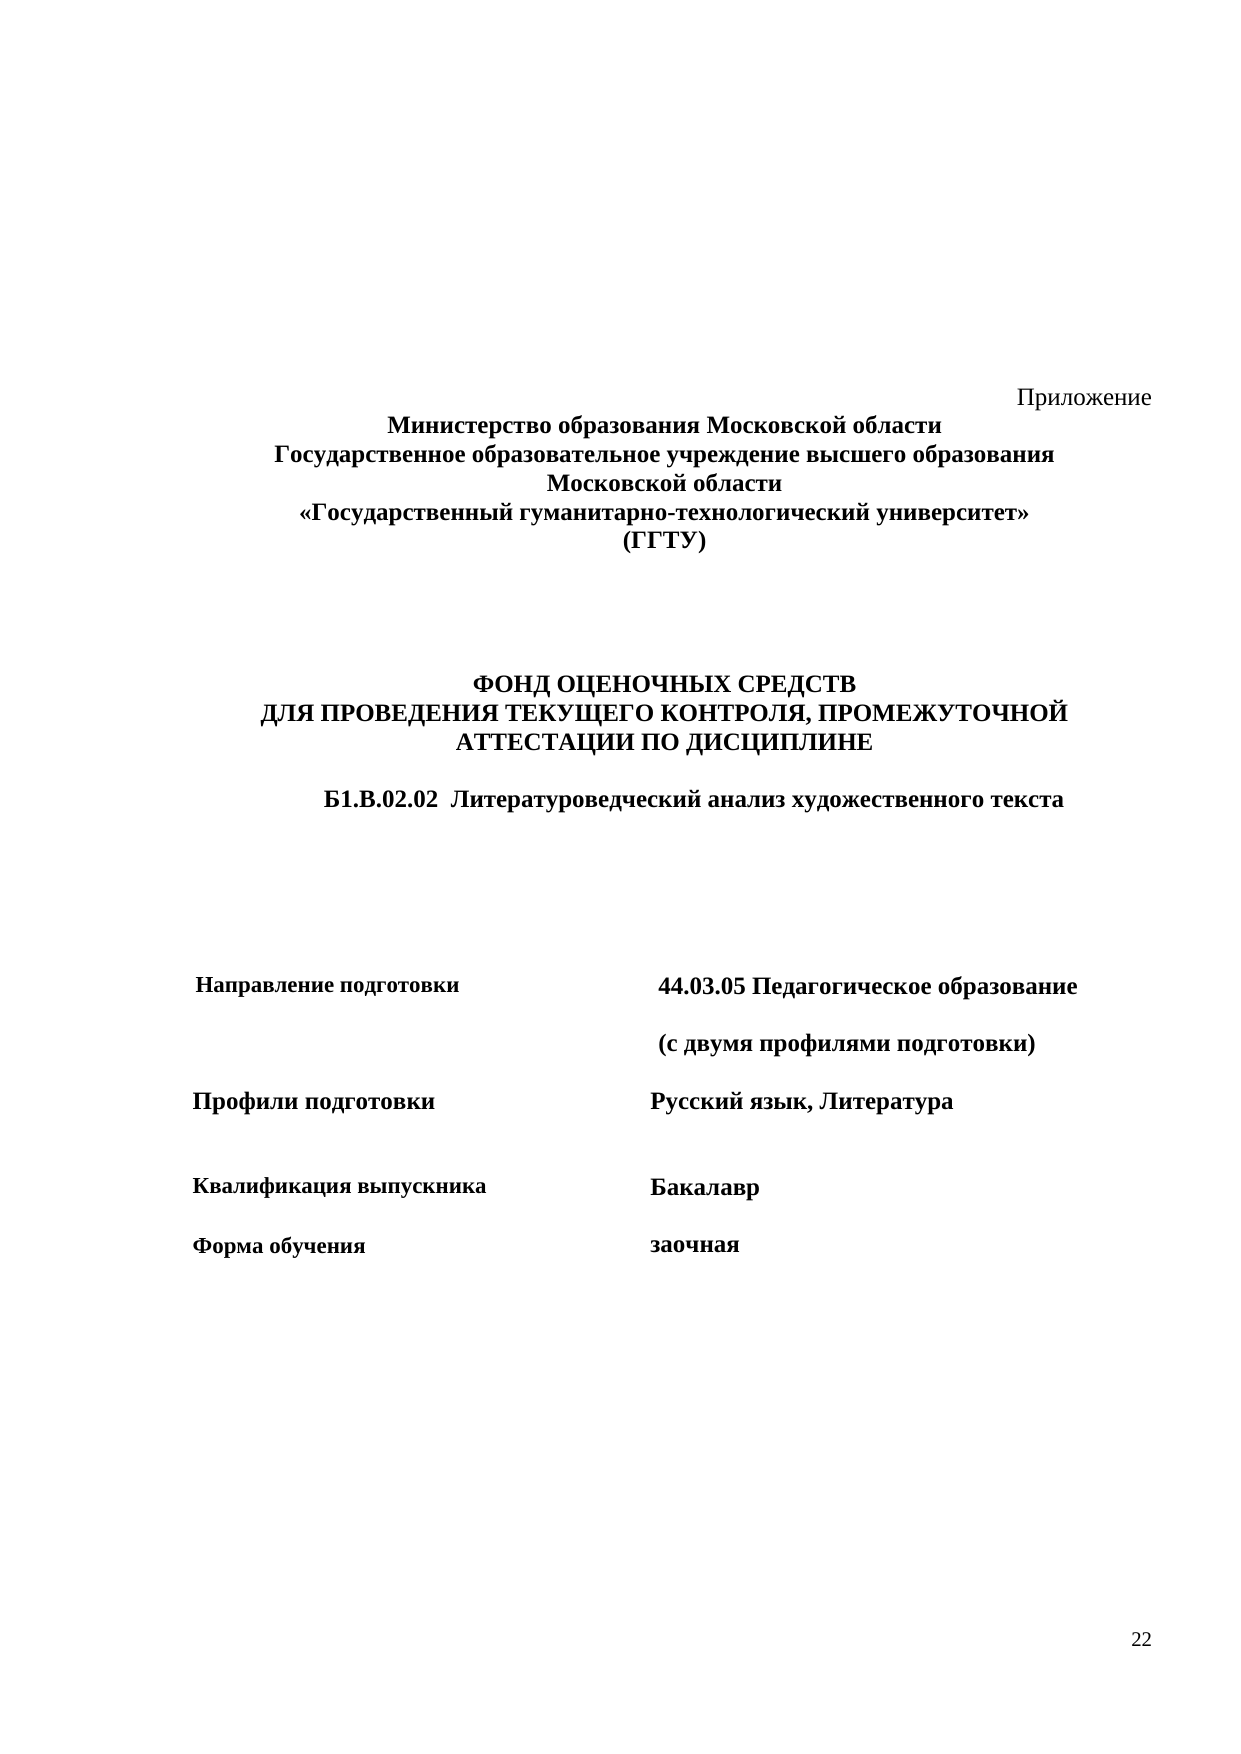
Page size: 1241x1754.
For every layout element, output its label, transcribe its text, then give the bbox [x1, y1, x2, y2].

text Приложение [177, 382, 1152, 410]
text Б1.В.02.02 Литературоведческий анализ художественного текста [177, 784, 1152, 813]
table_header 44.03.05 Педагогическое образование (с двумя профилями подготовки) [639, 971, 1140, 1086]
text «Государственный гуманитарно-технологический университет» [177, 497, 1152, 525]
table_cell Квалификация выпускника [181, 1172, 639, 1229]
table_cell Форма обучения [181, 1229, 639, 1287]
text Государственное образовательное учреждение высшего образования [177, 439, 1152, 468]
text ДЛЯ ПРОВЕДЕНИЯ ТЕКУЩЕГО КОНТРОЛЯ, ПРОМЕЖУТОЧНОЙ АТТЕСТАЦИИ ПО ДИСЦИПЛИНЕ [177, 698, 1152, 755]
table_cell заочная [639, 1229, 1140, 1287]
table_cell Профили подготовки [181, 1086, 639, 1172]
table_header Направление подготовки [181, 971, 639, 1086]
text Московской области [177, 468, 1152, 497]
table_cell Русский язык, Литература [639, 1086, 1140, 1172]
text ФОНД ОЦЕНОЧНЫХ СРЕДСТВ [177, 669, 1152, 698]
text (ГГТУ) [177, 525, 1152, 554]
table_cell Бакалавр [639, 1172, 1140, 1229]
text Министерство образования Московской области [177, 410, 1152, 439]
